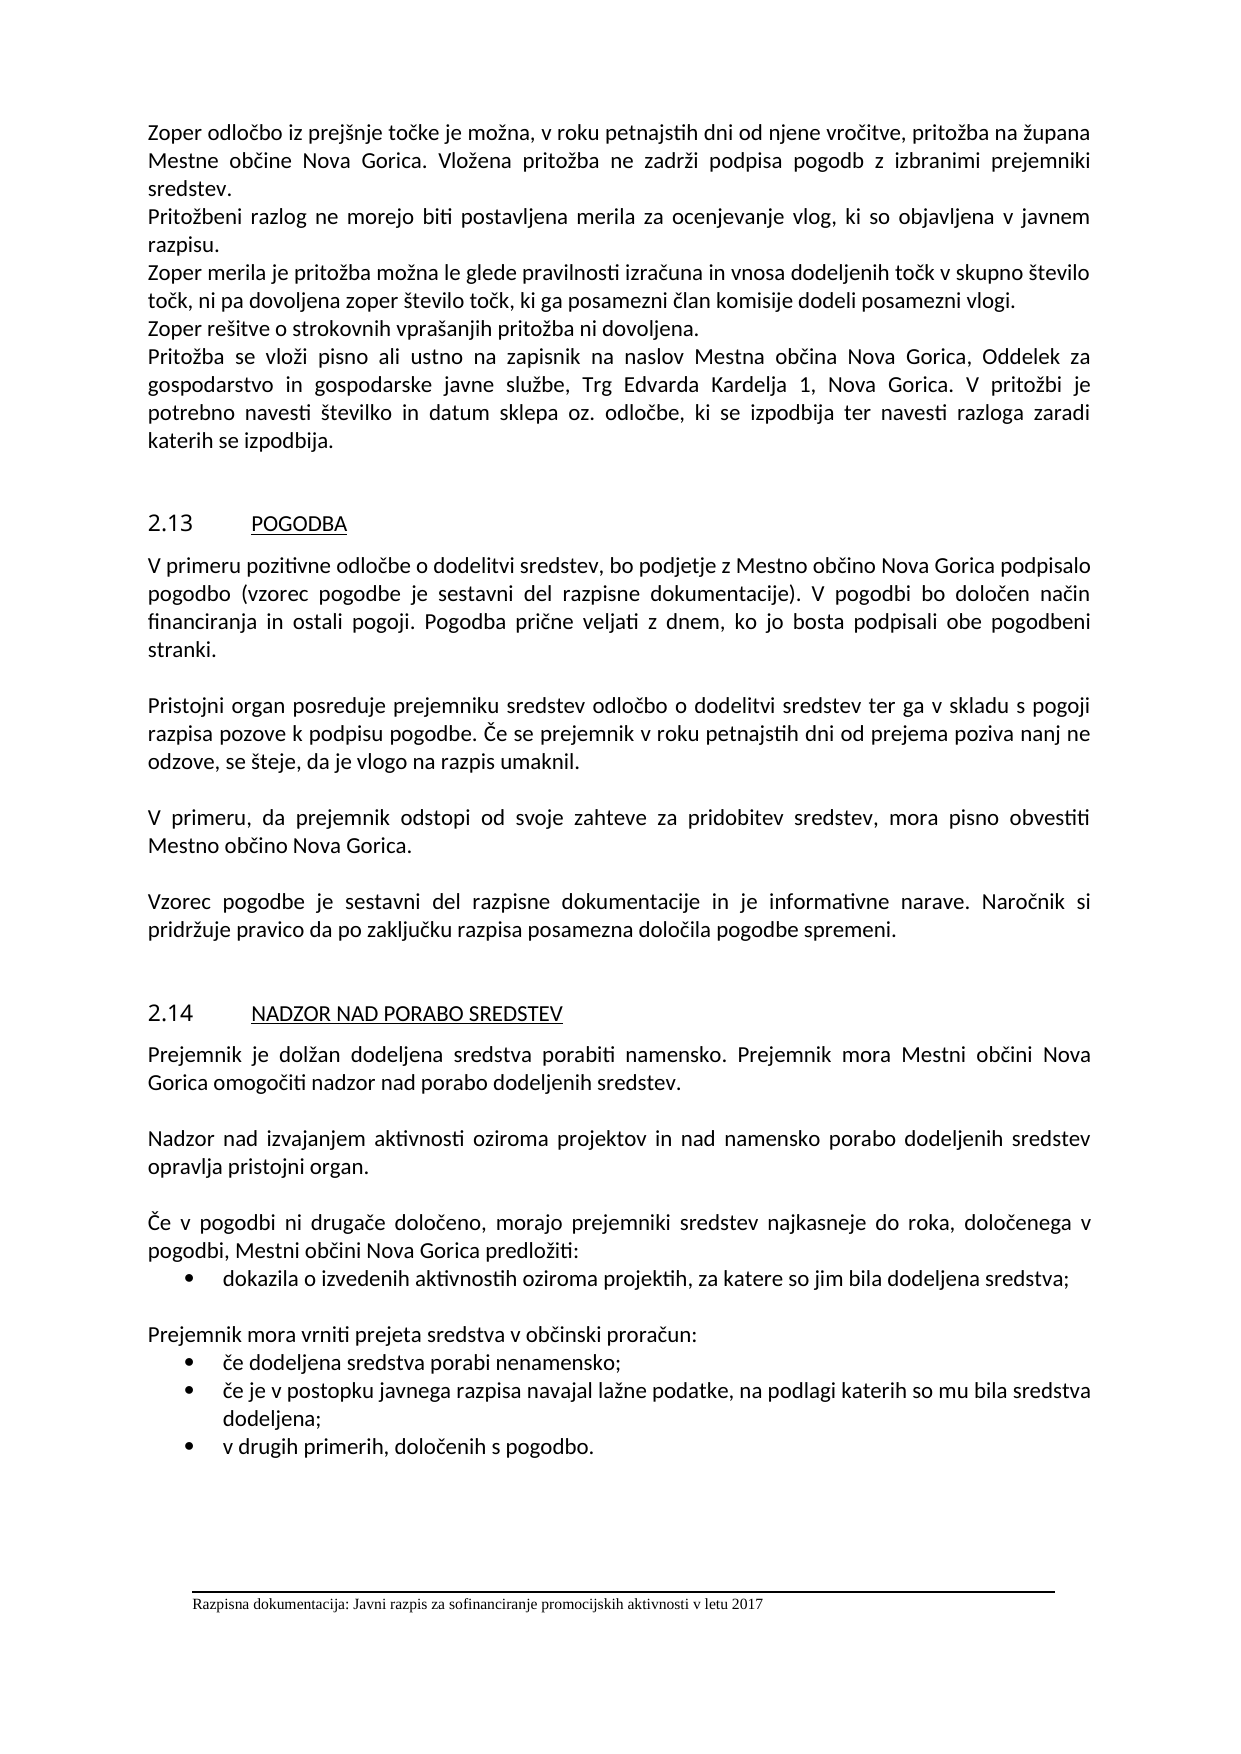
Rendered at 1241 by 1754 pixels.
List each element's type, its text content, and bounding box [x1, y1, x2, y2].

subtitle POGODBA [148, 507, 1092, 539]
list v drugih primerih, določenih s pogodbo. [185, 1432, 1092, 1461]
text Zoper merila je pritožba možna le glede pravilnosti izračuna in vnosa dodeljenih točk v skupno število točk, ni pa dovoljena zoper število točk, ki ga posamezni član komisije dodeli posamezni vlogi. [148, 258, 1092, 314]
text V primeru pozitivne odločbe o dodelitvi sredstev, bo podjetje z Mestno občino Nova Gorica podpisalo pogodbo (vzorec pogodbe je sestavni del razpisne dokumentacije). V pogodbi bo določen način financiranja in ostali pogoji. Pogodba prične veljati z dnem, ko jo bosta podpisali obe pogodbeni stranki. [148, 551, 1092, 663]
list če je v postopku javnega razpisa navajal lažne podatke, na podlagi katerih so mu bila sredstva dodeljena; [185, 1376, 1092, 1432]
text Zoper odločbo iz prejšnje točke je možna, v roku petnajstih dni od njene vročitve, pritožba na župana Mestne občine Nova Gorica. Vložena pritožba ne zadrži podpisa pogodb z izbranimi prejemniki sredstev. [148, 118, 1092, 202]
text Vzorec pogodbe je sestavni del razpisne dokumentacije in je informativne narave. Naročnik si pridržuje pravico da po zaključku razpisa posamezna določila pogodbe spremeni. [148, 887, 1092, 943]
text Prejemnik mora vrniti prejeta sredstva v občinski proračun: [148, 1320, 1092, 1348]
text Pristojni organ posreduje prejemniku sredstev odločbo o dodelitvi sredstev ter ga v skladu s pogoji razpisa pozove k podpisu pogodbe. Če se prejemnik v roku petnajstih dni od prejema poziva nanj ne odzove, se šteje, da je vlogo na razpis umaknil. [148, 691, 1092, 775]
text Če v pogodbi ni drugače določeno, morajo prejemniki sredstev najkasneje do roka, določenega v pogodbi, Mestni občini Nova Gorica predložiti: [148, 1208, 1092, 1264]
list dokazila o izvedenih aktivnostih oziroma projektih, za katere so jim bila dodeljena sredstva; [185, 1264, 1092, 1292]
text V primeru, da prejemnik odstopi od svoje zahteve za pridobitev sredstev, mora pisno obvestiti Mestno občino Nova Gorica. [148, 803, 1092, 859]
subtitle NADZOR NAD PORABO SREDSTEV [148, 996, 1092, 1028]
text Prejemnik je dolžan dodeljena sredstva porabiti namensko. Prejemnik mora Mestni občini Nova Gorica omogočiti nadzor nad porabo dodeljenih sredstev. [148, 1040, 1092, 1096]
text Zoper rešitve o strokovnih vprašanjih pritožba ni dovoljena. [148, 314, 1092, 342]
text Nadzor nad izvajanjem aktivnosti oziroma projektov in nad namensko porabo dodeljenih sredstev opravlja pristojni organ. [148, 1124, 1092, 1180]
text Pritožba se vloži pisno ali ustno na zapisnik na naslov Mestna občina Nova Gorica, Oddelek za gospodarstvo in gospodarske javne službe, Trg Edvarda Kardelja 1, Nova Gorica. V pritožbi je potrebno navesti številko in datum sklepa oz. odločbe, ki se izpodbija ter navesti razloga zaradi katerih se izpodbija. [148, 342, 1092, 454]
list če dodeljena sredstva porabi nenamensko; [185, 1348, 1092, 1376]
text Pritožbeni razlog ne morejo biti postavljena merila za ocenjevanje vlog, ki so objavljena v javnem razpisu. [148, 202, 1092, 258]
